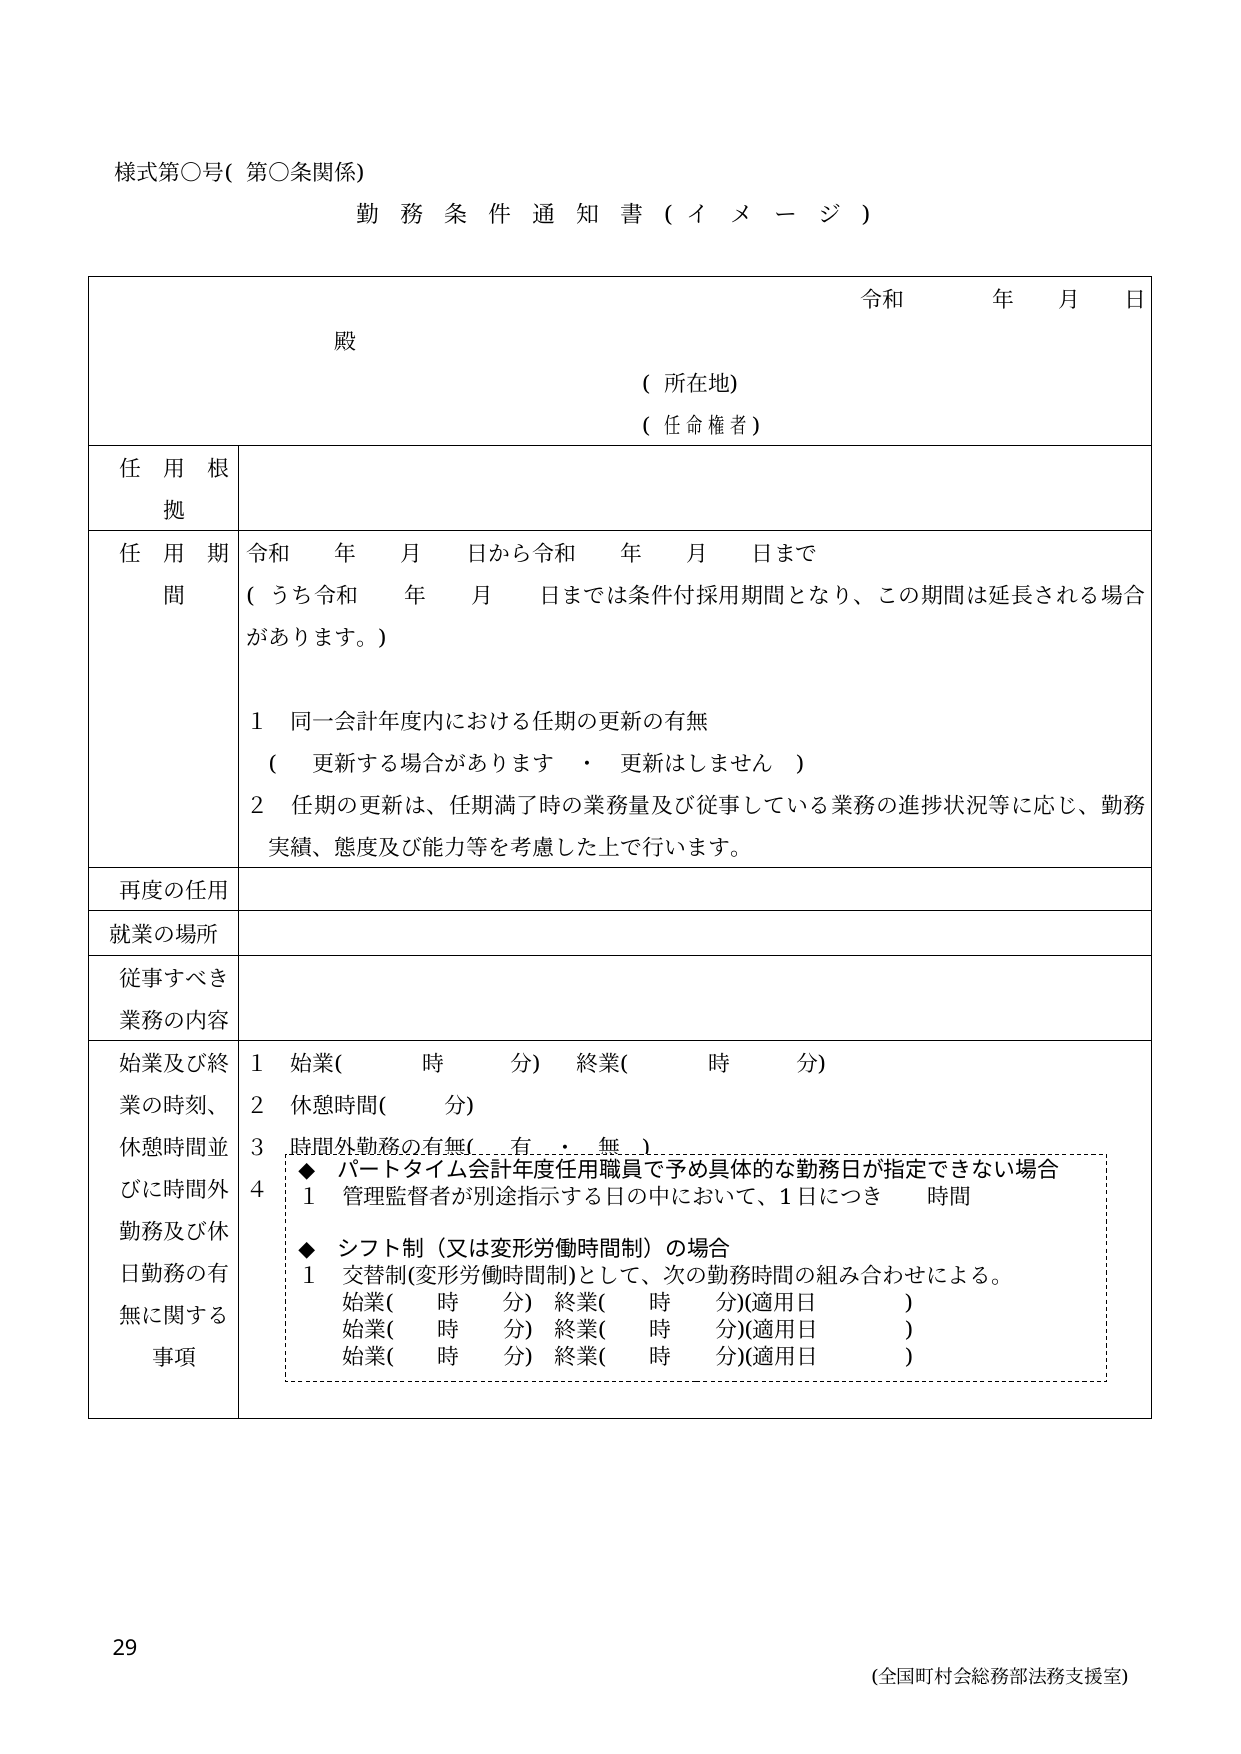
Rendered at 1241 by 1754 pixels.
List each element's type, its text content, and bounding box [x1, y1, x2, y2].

table_cell [239, 868, 1151, 910]
table_cell 任 用 根 拠 [89, 446, 238, 530]
table_header 令和 年 月 日 殿 (所在地) (任命権者) [89, 277, 1151, 445]
table_cell １ 始業( 時 分) 終業( 時 分) ２ 休憩時間( 分) ３ 時間外勤務の有無( 有 ・ 無 ) ４ 休日勤務の有無( 有 ・ 無 ) [239, 1041, 1151, 1418]
table_cell 令和 年 月 日から令和 年 月 日まで (うち令和 年 月 日までは条件付採用期間となり、この期間は延長される場合があります。) １ 同一会計年度内における任期の更新の有無 ( 更新する場合があります ・ 更新はしません ) ２ 任期の更新は、任期満了時の業務量及び従事している業務の進捗状況等に応じ、勤務実績、態度及び能力等を考慮した上で行います。 [239, 531, 1151, 867]
text 様式第○号(第○条関係) [114, 150, 1126, 192]
table_cell 任 用 期 間 [89, 531, 238, 867]
table_cell 就業の場所 [89, 911, 238, 955]
table_cell [239, 446, 1151, 530]
table_cell 始業及び終業の時刻、休憩時間並びに時間外勤務及び休日勤務の有無に関する事項 [89, 1041, 238, 1418]
table_cell [239, 956, 1151, 1040]
table_cell [239, 911, 1151, 955]
table_cell 再度の任用 [89, 868, 238, 910]
text 勤務条件通知書(イメージ) [114, 192, 1126, 234]
table_cell 従事すべき 業務の内容 [89, 956, 238, 1040]
